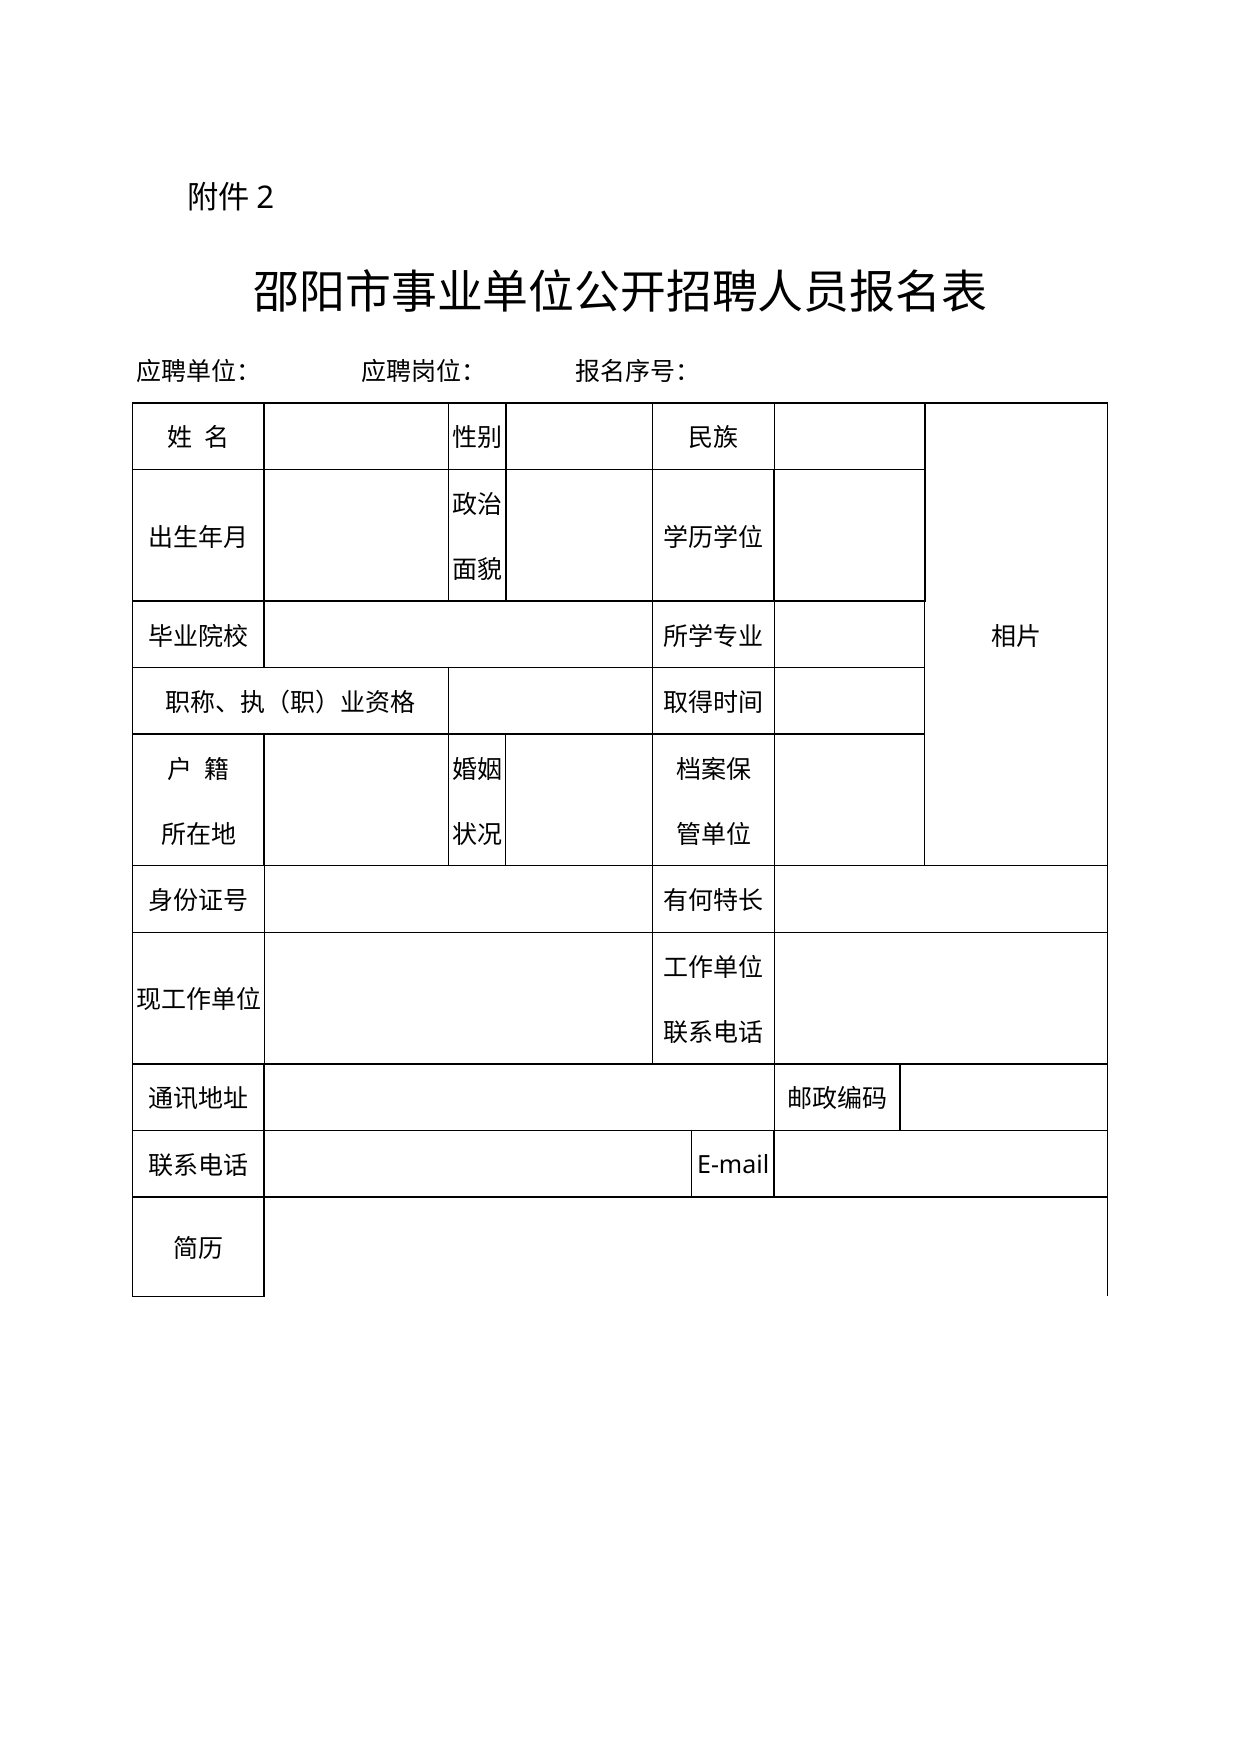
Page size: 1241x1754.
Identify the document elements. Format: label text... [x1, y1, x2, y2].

table_cell [265, 404, 448, 468]
table_cell 通讯地址 [133, 1065, 263, 1129]
table_cell 出生年月 [133, 470, 263, 600]
table_cell [507, 470, 652, 600]
table_cell [506, 735, 652, 865]
table_cell 简历 [133, 1198, 263, 1296]
table_cell 学历学位 [653, 470, 773, 600]
table_cell 联系电话 [133, 1131, 263, 1196]
text 附件2 [187, 162, 1053, 227]
table_cell [265, 866, 652, 931]
table_cell [775, 602, 924, 667]
table_cell [265, 602, 652, 667]
table_cell 婚姻状况 [449, 735, 505, 865]
text 邵阳市事业单位公开招聘人员报名表 [187, 239, 1053, 337]
table_cell [265, 1131, 691, 1196]
table_cell [775, 933, 1107, 1063]
table_cell [775, 866, 1107, 931]
table_cell 户 籍 所在地 [133, 735, 263, 865]
table_cell 相片 [925, 404, 1107, 865]
table_cell [265, 1065, 774, 1129]
table_cell 工作单位联系电话 [653, 933, 774, 1063]
table_cell 性别 [449, 404, 505, 468]
table_cell 档案保 管单位 [653, 735, 774, 865]
table_cell [775, 668, 924, 733]
table_cell E-mail [692, 1131, 773, 1196]
table_cell 邮政编码 [775, 1065, 899, 1129]
table_cell [265, 470, 448, 600]
table_header 应聘单位： 应聘岗位： 报名序号： [133, 337, 1108, 402]
table_cell [449, 668, 652, 733]
table_cell 职称、执（职）业资格 [133, 668, 448, 733]
table_cell [507, 404, 652, 468]
table_cell 毕业院校 [133, 602, 263, 667]
table_cell 所学专业 [653, 602, 774, 667]
table_cell [265, 735, 448, 865]
table_cell [775, 1131, 1107, 1196]
table_cell 政治面貌 [449, 470, 505, 600]
table_cell [775, 735, 924, 865]
table_cell [775, 470, 924, 600]
table_cell [901, 1065, 1107, 1129]
table_cell 取得时间 [653, 668, 774, 733]
table_cell [775, 404, 924, 468]
table_cell 有何特长 [653, 866, 774, 931]
table_cell [265, 933, 652, 1063]
table_cell 现工作单位 [133, 933, 264, 1063]
table_cell [265, 1198, 1107, 1296]
table_cell 姓 名 [133, 404, 263, 468]
table_cell 身份证号 [133, 866, 264, 931]
table_cell 民族 [653, 404, 774, 468]
